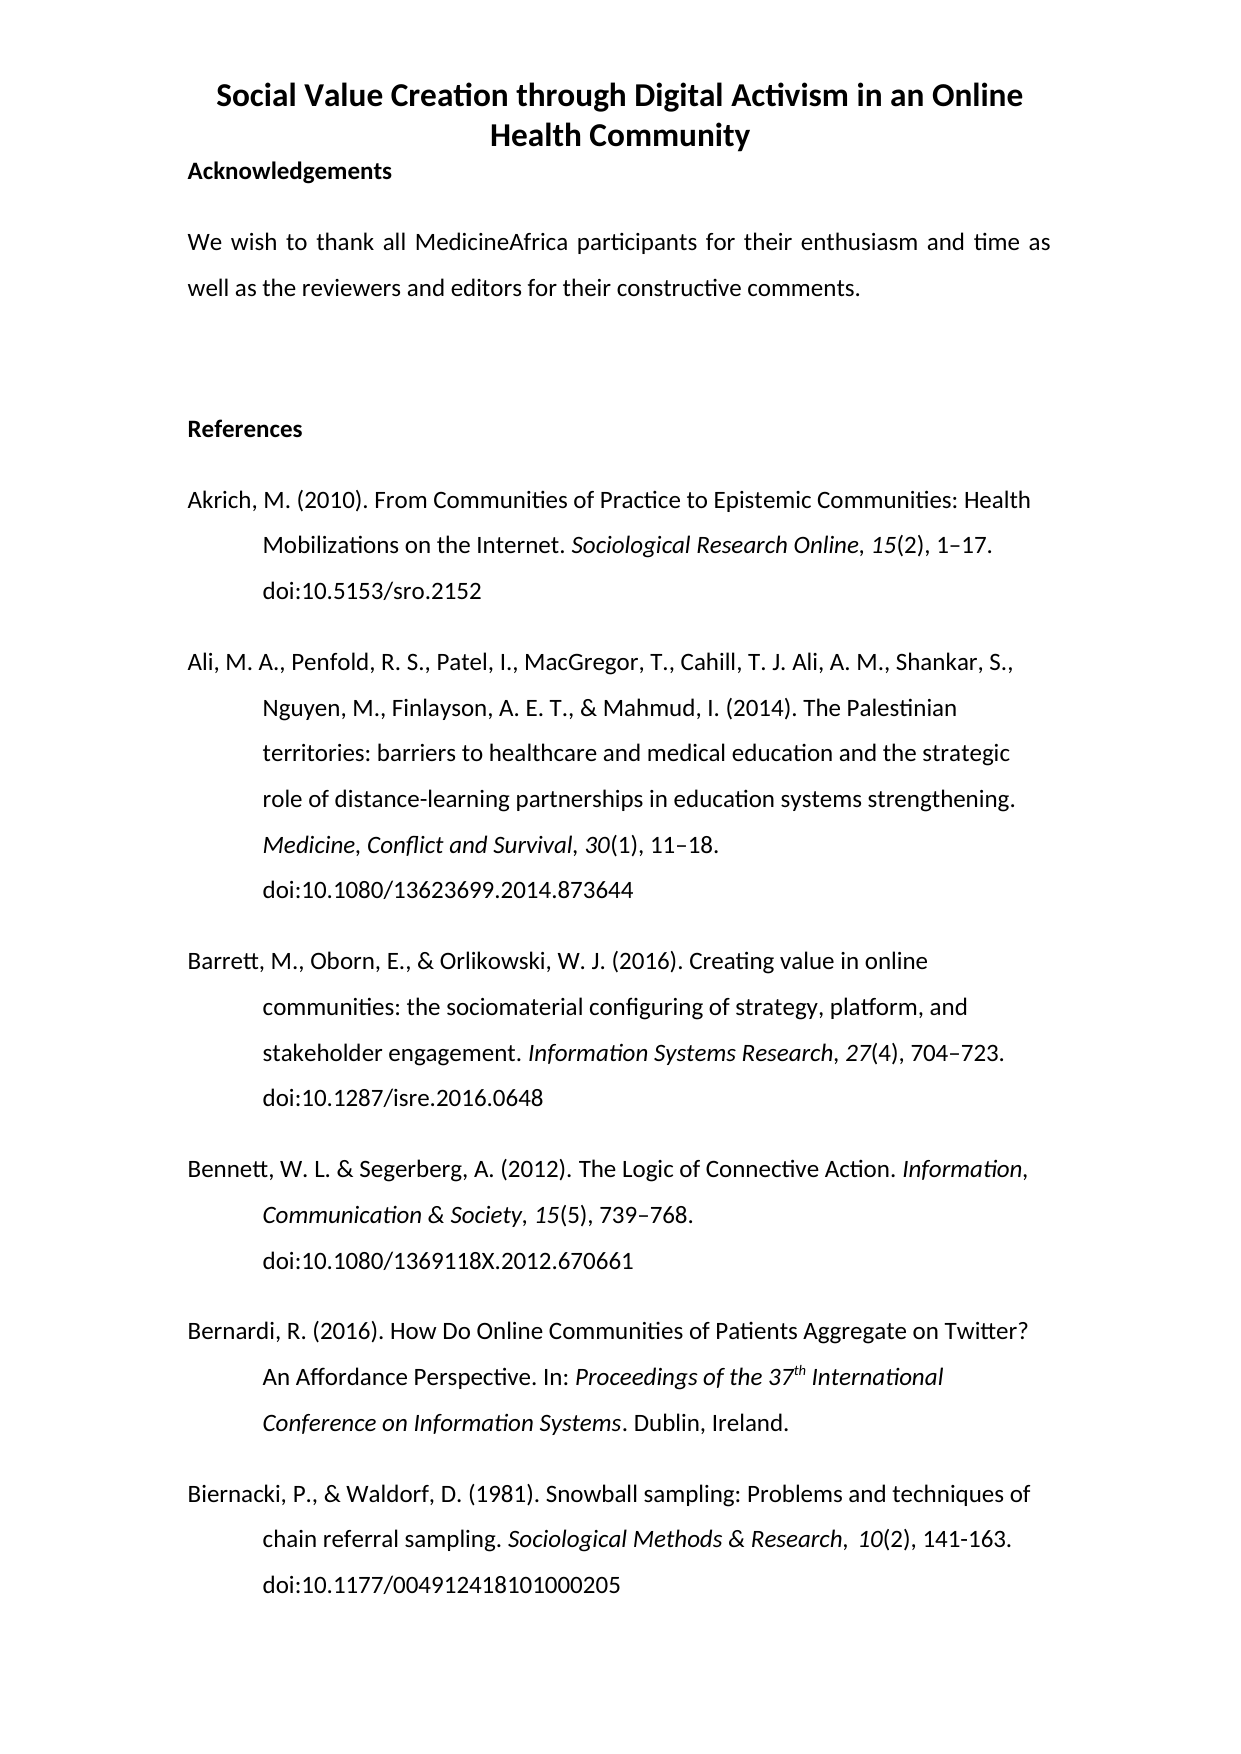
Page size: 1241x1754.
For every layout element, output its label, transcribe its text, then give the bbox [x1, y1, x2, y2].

text We wish to thank all MedicineAfrica participants for their enthusiasm and time as well as the reviewers and editors for their constructive comments. [187, 226, 1053, 302]
text Ali, M. A., Penfold, R. S., Patel, I., MacGregor, T., Cahill, T. J. Ali, A. M., Shankar, S., Nguyen, M., Finlayson, A. E. T., & Mahmud, I. (2014). The Palestinian territories: barriers to healthcare and medical education and the strategic role of distance-learning partnerships in education systems strengthening. Medicine, Conflict and Survival, 30(1), 11–18. doi:10.1080/13623699.2014.873644 [187, 646, 1053, 905]
text Bernardi, R. (2016). How Do Online Communities of Patients Aggregate on Twitter? An Affordance Perspective. In: Proceedings of the 37th International Conference on Information Systems. Dublin, Ireland. [187, 1316, 1053, 1437]
text Bennett, W. L. & Segerberg, A. (2012). The Logic of Connective Action. Information, Communication & Society, 15(5), 739–768. doi:10.1080/1369118X.2012.670661 [187, 1153, 1053, 1275]
text References [187, 413, 1053, 444]
text Biernacki, P., & Waldorf, D. (1981). Snowball sampling: Problems and techniques of chain referral sampling. Sociological Methods & Research, 10(2), 141-163. doi:10.1177/004912418101000205 [187, 1478, 1053, 1600]
text Akrich, M. (2010). From Communities of Practice to Epistemic Communities: Health Mobilizations on the Internet. Sociological Research Online, 15(2), 1–17. doi:10.5153/sro.2152 [187, 484, 1053, 606]
text Barrett, M., Oborn, E., & Orlikowski, W. J. (2016). Creating value in online communities: the sociomaterial configuring of strategy, platform, and stakeholder engagement. Information Systems Research, 27(4), 704–723. doi:10.1287/isre.2016.0648 [187, 945, 1053, 1113]
text Acknowledgements [187, 155, 1053, 186]
